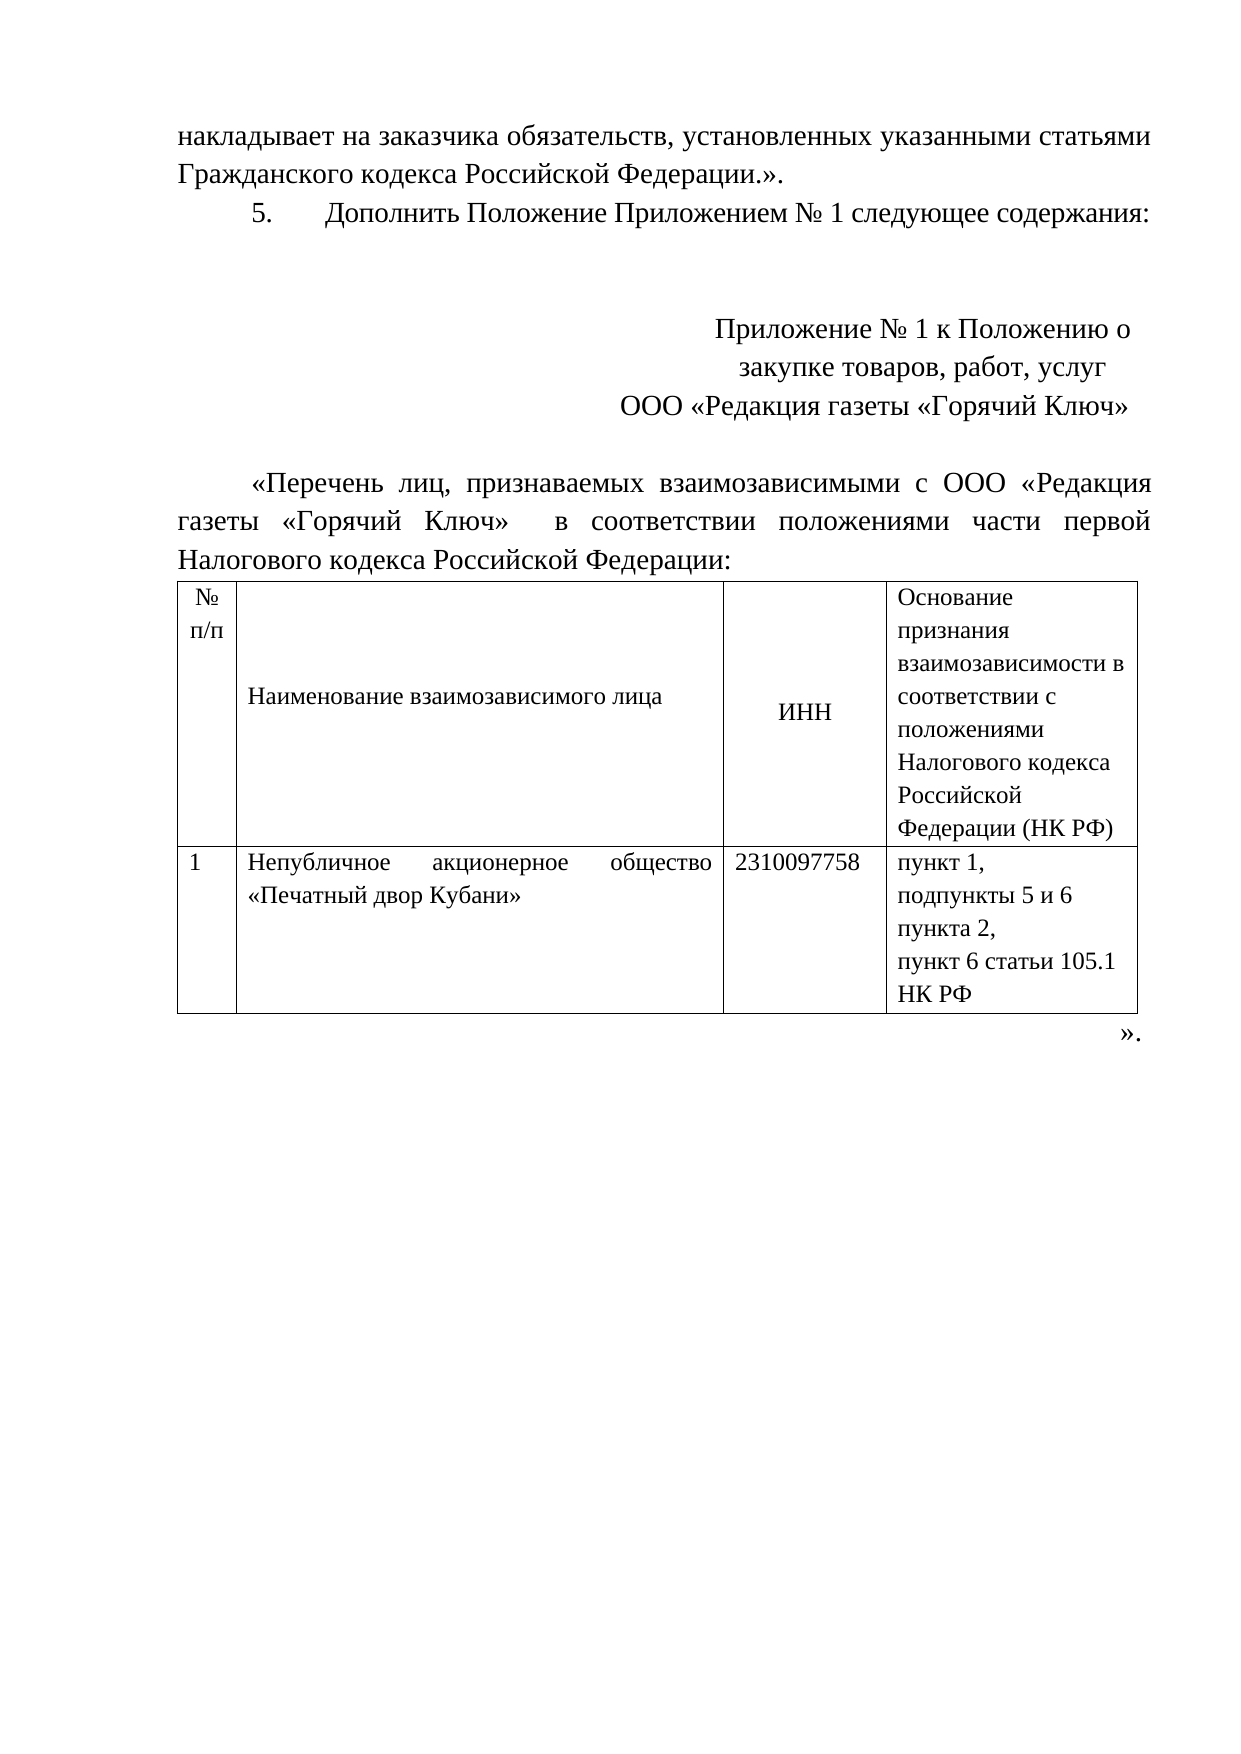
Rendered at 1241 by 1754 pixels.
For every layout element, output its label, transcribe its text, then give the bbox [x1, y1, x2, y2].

text ООО «Редакция газеты «Горячий Ключ» [177, 388, 1152, 421]
text ». [177, 1014, 1152, 1047]
table_header Наименование взаимозависимого лица [237, 582, 723, 846]
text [177, 118, 1152, 190]
table_cell Непубличное акционерное общество «Печатный двор Кубани» [237, 847, 723, 1013]
table_header Основание признания взаимозависимости в соответствии с положениями Налогового кодекса Российской Федерации (НК РФ) [887, 582, 1137, 846]
list «Перечень лиц, признаваемых взаимозависимыми с ООО «Редакция газеты «Горячий Ключ» в соответствии положениями части первой Налогового кодекса Российской Федерации: [177, 465, 1152, 576]
table_header № п/п [178, 582, 236, 846]
table_cell 1 [178, 847, 236, 1013]
table_cell 2310097758 [724, 847, 886, 1013]
table_header ИНН [724, 582, 886, 846]
table_cell пункт 1, подпункты 5 и 6 пункта 2, пункт 6 статьи 105.1 НК РФ [887, 847, 1137, 1013]
list Дополнить Положение Приложением № 1 следующее содержания: [177, 195, 1152, 229]
text Приложение № 1 к Положению о закупке товаров, работ, услуг [693, 311, 1152, 383]
